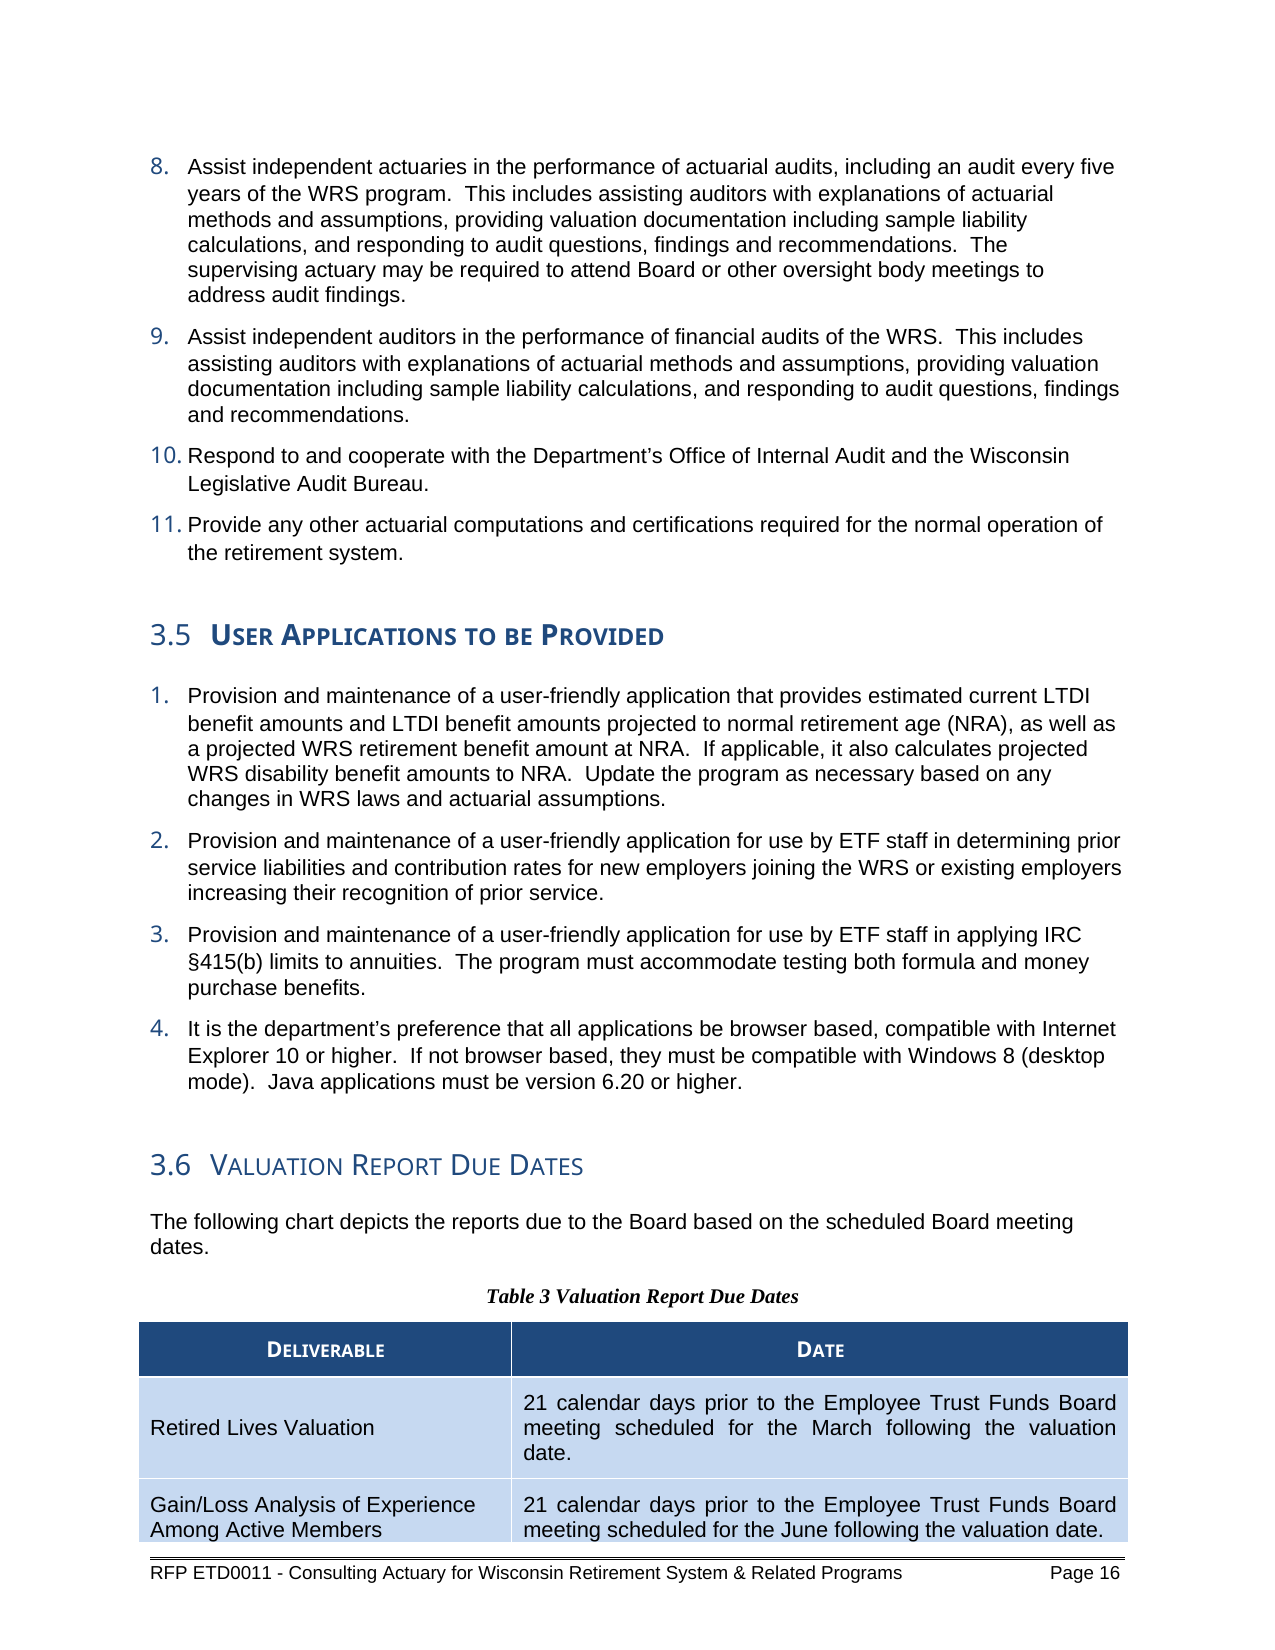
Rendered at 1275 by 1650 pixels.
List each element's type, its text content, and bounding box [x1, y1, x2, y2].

subtitle Valuation Report Due Dates [150, 1144, 1125, 1183]
table_cell 21 calendar days prior to the Employee Trust Funds Board meeting scheduled for the March following the valuation date. [512, 1378, 1128, 1478]
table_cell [139, 1479, 511, 1542]
text Assist independent auditors in the performance of financial audits of the WRS. This includes assisting auditors with explanations of actuarial methods and assumptions, providing valuation documentation including sample liability calculations, and responding to audit questions, findings and recommendations. [150, 320, 1125, 427]
text Assist independent actuaries in the performance of actuarial audits, including an audit every five years of the WRS program. This includes assisting auditors with explanations of actuarial methods and assumptions, providing valuation documentation including sample liability calculations, and responding to audit questions, findings and recommendations. The supervising actuary may be required to attend Board or other oversight body meetings to address audit findings. [150, 150, 1125, 307]
text Provision and maintenance of a user-friendly application for use by ETF staff in applying IRC §415(b) limits to annuities. The program must accommodate testing both formula and money purchase benefits. [150, 918, 1125, 1000]
list Provision and maintenance of a user-friendly application that provides estimated current LTDI benefit amounts and LTDI benefit amounts projected to normal retirement age (NRA), as well as a projected WRS retirement benefit amount at NRA. If applicable, it also calculates projected WRS disability benefit amounts to NRA. Update the program as necessary based on any changes in WRS laws and actuarial assumptions. [150, 679, 1125, 811]
text Table 3 Valuation Report Due Dates [159, 1284, 1125, 1308]
table_header Date [512, 1322, 1128, 1376]
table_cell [512, 1479, 1128, 1542]
text Provision and maintenance of a user-friendly application for use by ETF staff in determining prior service liabilities and contribution rates for new employers joining the WRS or existing employers increasing their recognition of prior service. [150, 824, 1125, 906]
text Provide any other actuarial computations and certifications required for the normal operation of the retirement system. [150, 508, 1125, 564]
text It is the department’s preference that all applications be browser based, compatible with Internet Explorer 10 or higher. If not browser based, they must be compatible with Windows 8 (desktop mode). Java applications must be version 6.20 or higher. [150, 1012, 1125, 1094]
subtitle User Applications to be Provided [150, 614, 1125, 654]
text The following chart depicts the reports due to the Board based on the scheduled Board meeting dates. [150, 1208, 1125, 1259]
table_header Deliverable [139, 1322, 511, 1376]
table_cell Retired Lives Valuation [139, 1378, 511, 1478]
text Respond to and cooperate with the Department’s Office of Internal Audit and the Wisconsin Legislative Audit Bureau. [150, 439, 1125, 496]
